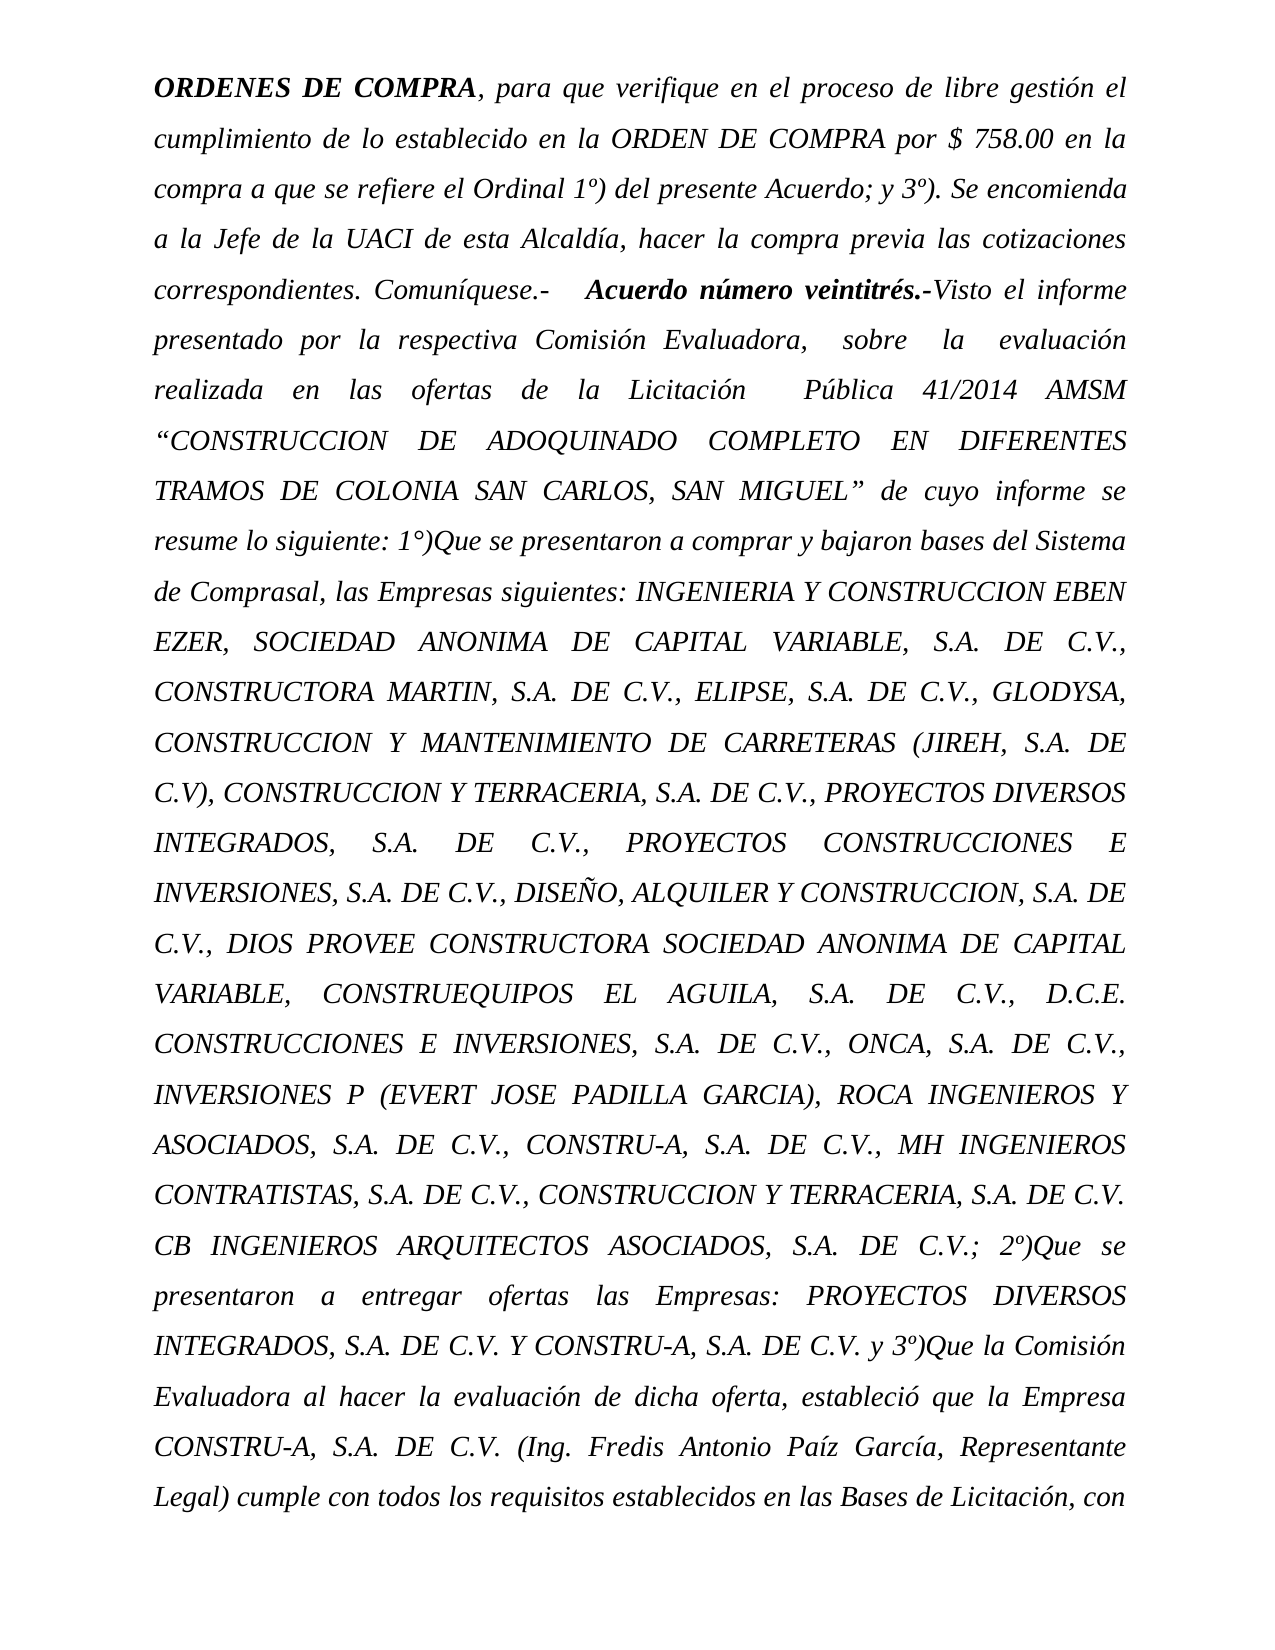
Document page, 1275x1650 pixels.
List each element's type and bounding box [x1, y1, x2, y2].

text [153, 71, 1127, 1513]
